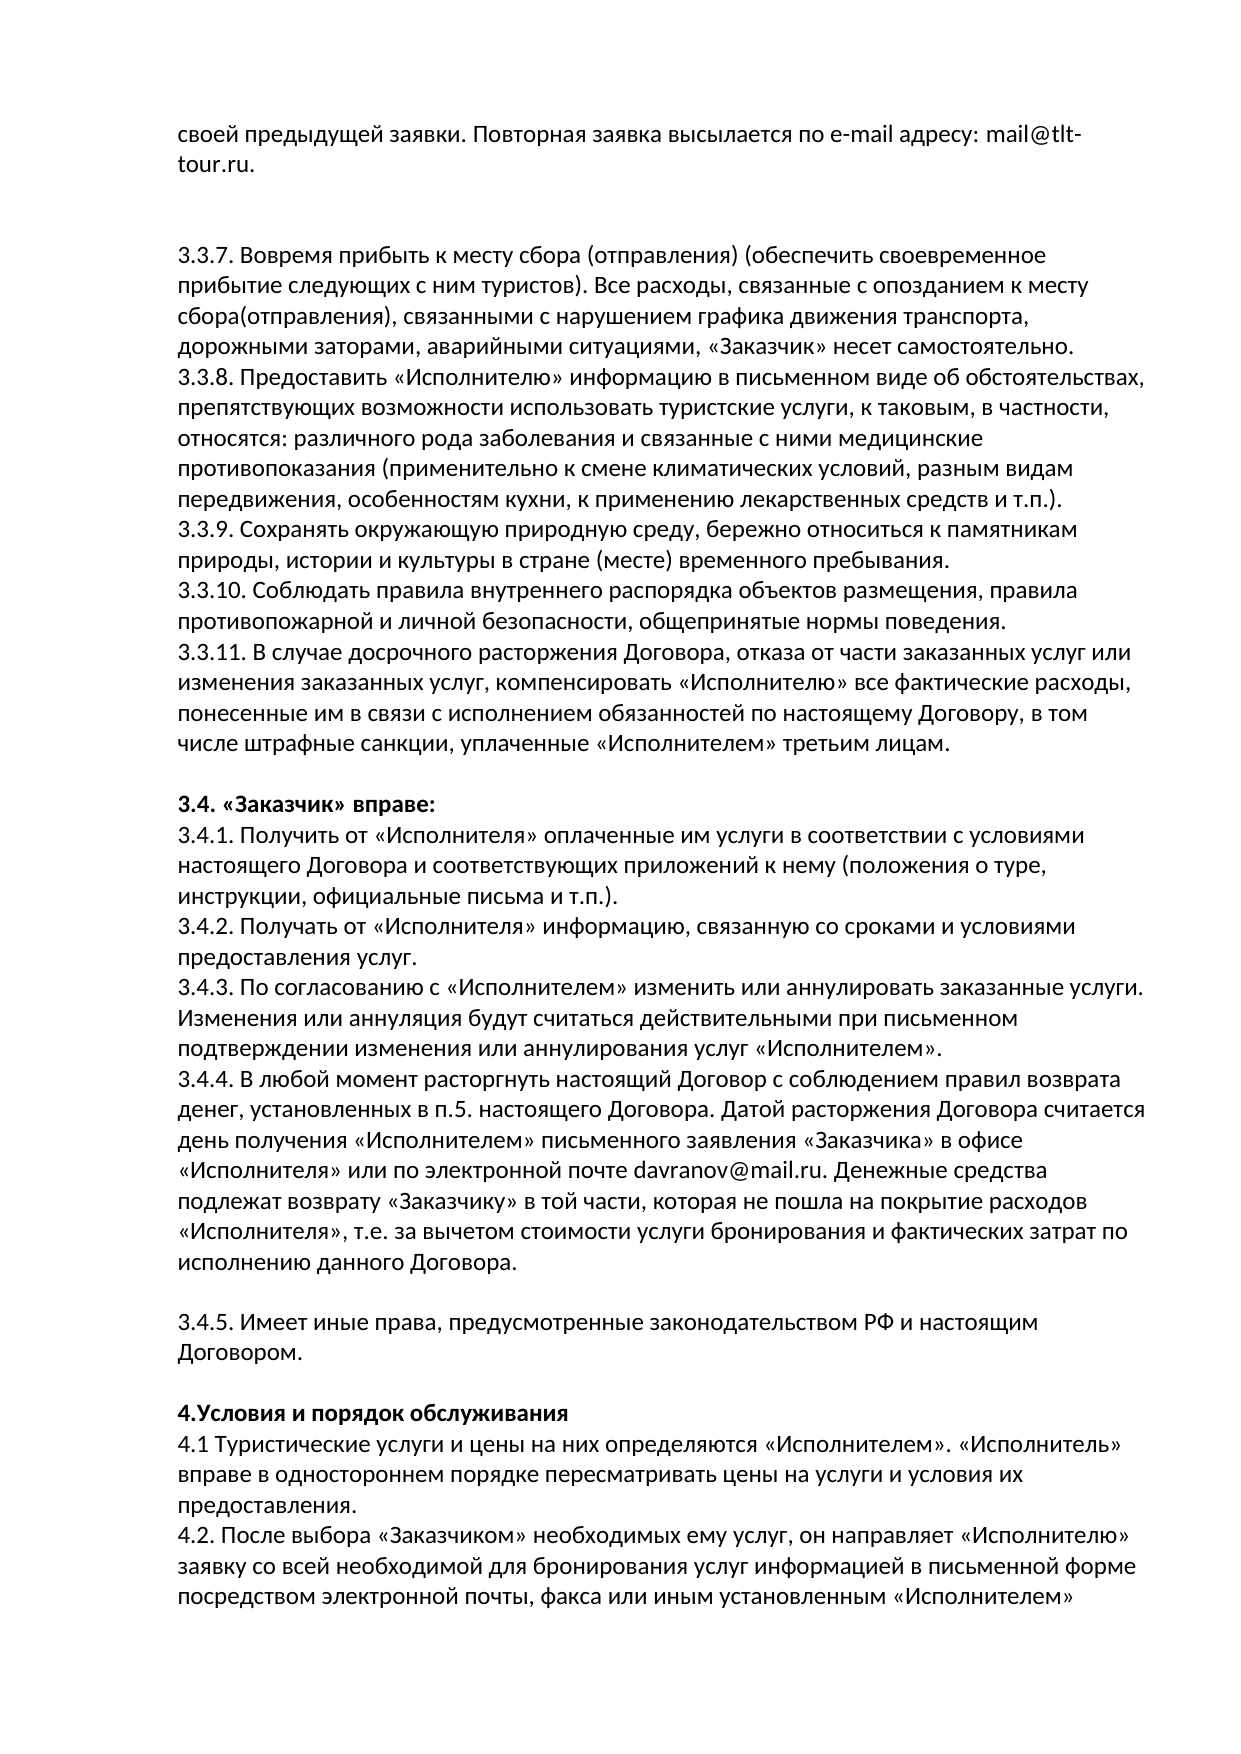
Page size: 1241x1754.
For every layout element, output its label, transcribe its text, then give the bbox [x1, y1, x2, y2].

text 3.3.7. Вовремя прибыть к месту сбора (отправления) (обеспечить своевременное прибытие следующих с ним туристов). Все расходы, связанные с опозданием к месту сбора(отправления), связанными с нарушением графика движения транспорта, дорожными заторами, аварийными ситуациями, «Заказчик» несет самостоятельно. 3.3.8. Предоставить «Исполнителю» информацию в письменном виде об обстоятельствах, препятствующих возможности использовать туристские услуги, к таковым, в частности, относятся: различного рода заболевания и связанные с ними медицинские противопоказания (применительно к смене климатических условий, разным видам передвижения, особенностям кухни, к применению лекарственных средств и т.п.). 3.3.9. Сохранять окружающую природную среду, бережно относиться к памятникам природы, истории и культуры в стране (месте) временного пребывания. 3.3.10. Соблюдать правила внутреннего распорядка объектов размещения, правила противопожарной и личной безопасности, общепринятые нормы поведения. 3.3.11. В случае досрочного расторжения Договора, отказа от части заказанных услуг или изменения заказанных услуг, компенсировать «Исполнителю» все фактические расходы, понесенные им в связи с исполнением обязанностей по настоящему Договору, в том числе штрафные санкции, уплаченные «Исполнителем» третьим лицам. 3.4. «Заказчик» вправе: 3.4.1. Получить от «Исполнителя» оплаченные им услуги в соответствии с условиями настоящего Договора и соответствующих приложений к нему (положения о туре, инструкции, официальные письма и т.п.). 3.4.2. Получать от «Исполнителя» информацию, связанную со сроками и условиями предоставления услуг. 3.4.3. По согласованию с «Исполнителем» изменить или аннулировать заказанные услуги. Изменения или аннуляция будут считаться действительными при письменном подтверждении изменения или аннулирования услуг «Исполнителем». 3.4.4. В любой момент расторгнуть настоящий Договор с соблюдением правил возврата денег, установленных в п.5. настоящего Договора. Датой расторжения Договора считается день получения «Исполнителем» письменного заявления «Заказчика» в офисе «Исполнителя» или по электронной почте davranov@mail.ru. Денежные средства подлежат возврату «Заказчику» в той части, которая не пошла на покрытие расходов «Исполнителя», т.е. за вычетом стоимости услуги бронирования и фактических затрат по исполнению данного Договора. [177, 208, 1152, 1277]
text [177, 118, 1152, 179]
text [177, 1306, 1152, 1611]
